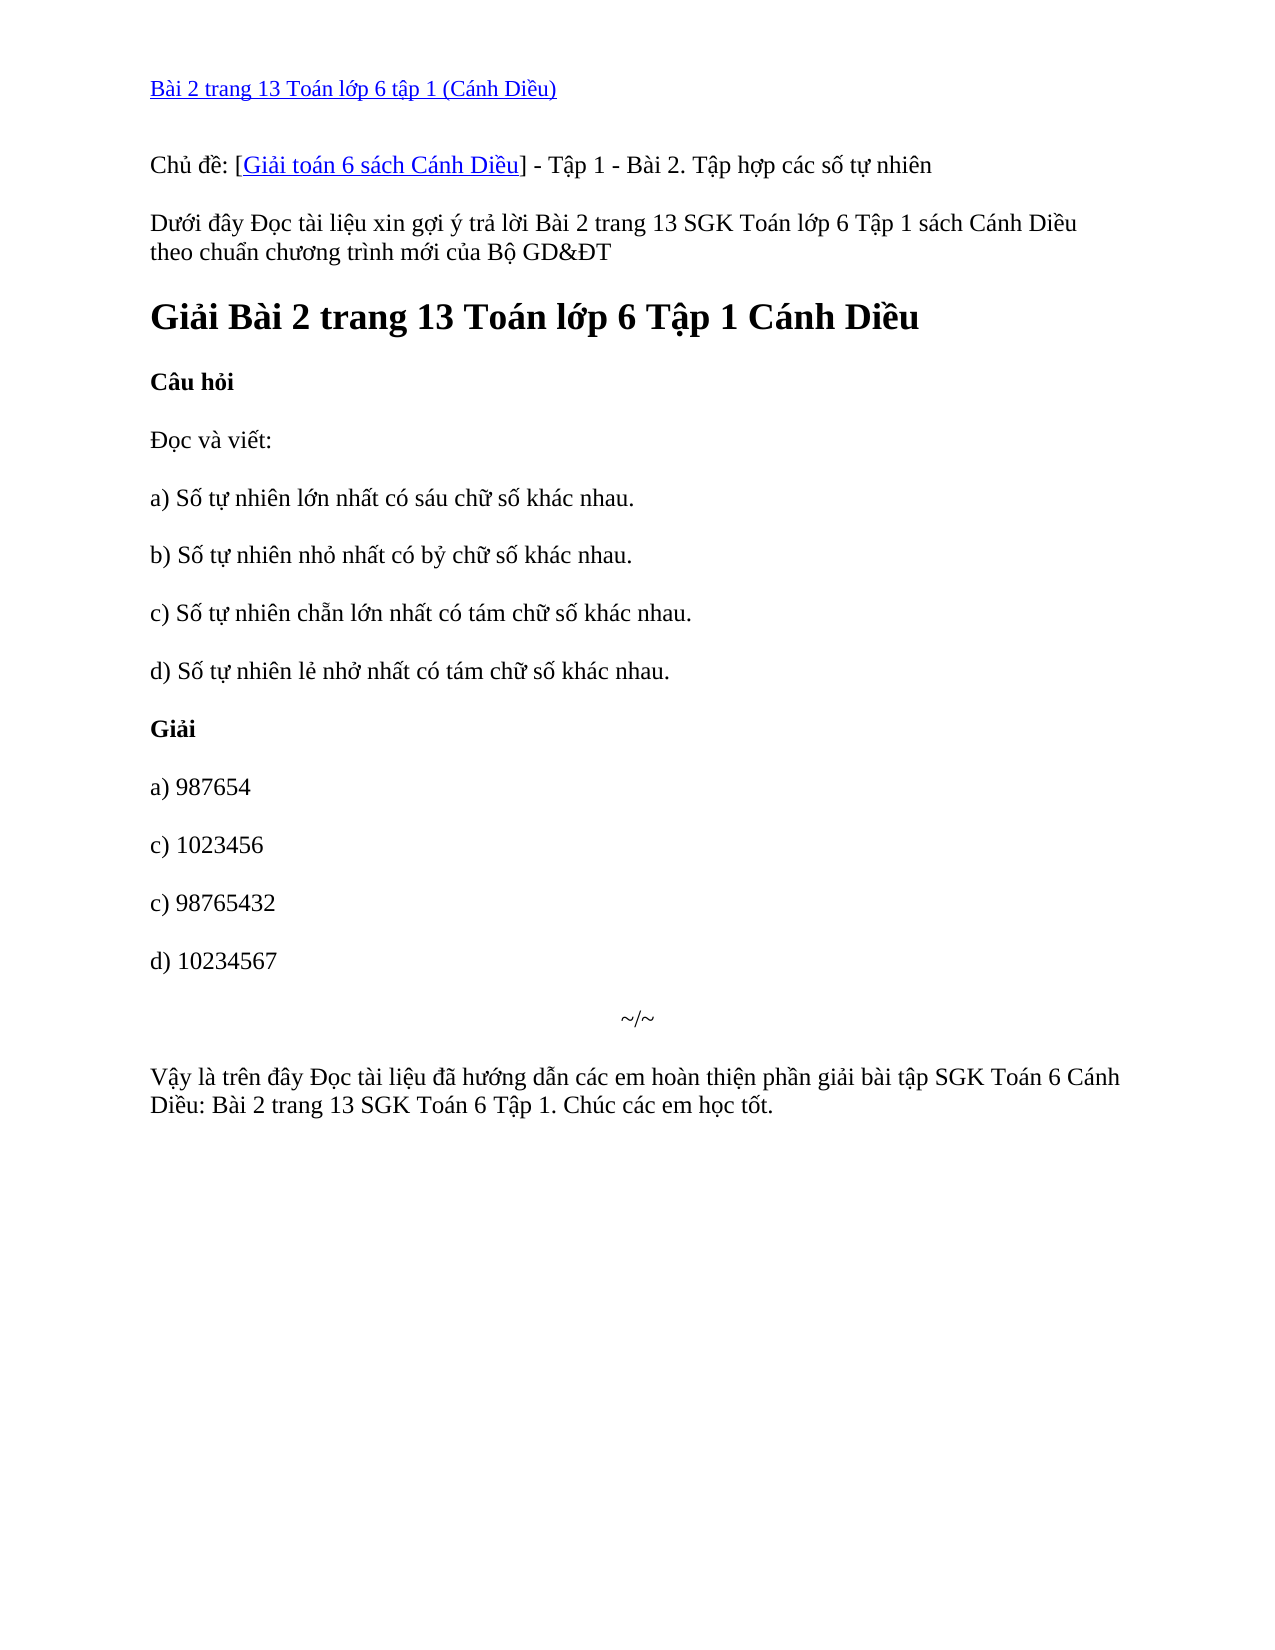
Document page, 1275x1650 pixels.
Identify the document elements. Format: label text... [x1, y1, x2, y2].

text Giải [150, 714, 1125, 743]
text ~/~ [150, 1004, 1125, 1033]
text Chủ đề: [Giải toán 6 sách Cánh Diều] - Tập 1 - Bài 2. Tập hợp các số tự nhiên [150, 150, 1125, 179]
text Câu hỏi [150, 367, 1125, 396]
text c) Số tự nhiên chẵn lớn nhất có tám chữ số khác nhau. [150, 598, 1125, 627]
text a) Số tự nhiên lớn nhất có sáu chữ số khác nhau. [150, 483, 1125, 511]
text b) Số tự nhiên nhỏ nhất có bỷ chữ số khác nhau. [150, 541, 1125, 569]
text d) 10234567 [150, 946, 1125, 975]
text Giải Bài 2 trang 13 Toán lớp 6 Tập 1 Cánh Diều [150, 294, 1125, 338]
text a) 987654 [150, 772, 1125, 801]
text Đọc và viết: [150, 425, 1125, 453]
text c) 1023456 [150, 830, 1125, 859]
text Dưới đây Đọc tài liệu xin gợi ý trả lời Bài 2 trang 13 SGK Toán lớp 6 Tập 1 sách Cánh Diều theo chuẩn chương trình mới của Bộ GD&ĐT [150, 208, 1125, 265]
text c) 98765432 [150, 888, 1125, 917]
text d) Số tự nhiên lẻ nhở nhất có tám chữ số khác nhau. [150, 656, 1125, 685]
text Vậy là trên đây Đọc tài liệu đã hướng dẫn các em hoàn thiện phần giải bài tập SGK Toán 6 Cánh Diều: Bài 2 trang 13 SGK Toán 6 Tập 1. Chúc các em học tốt. [150, 1062, 1125, 1119]
